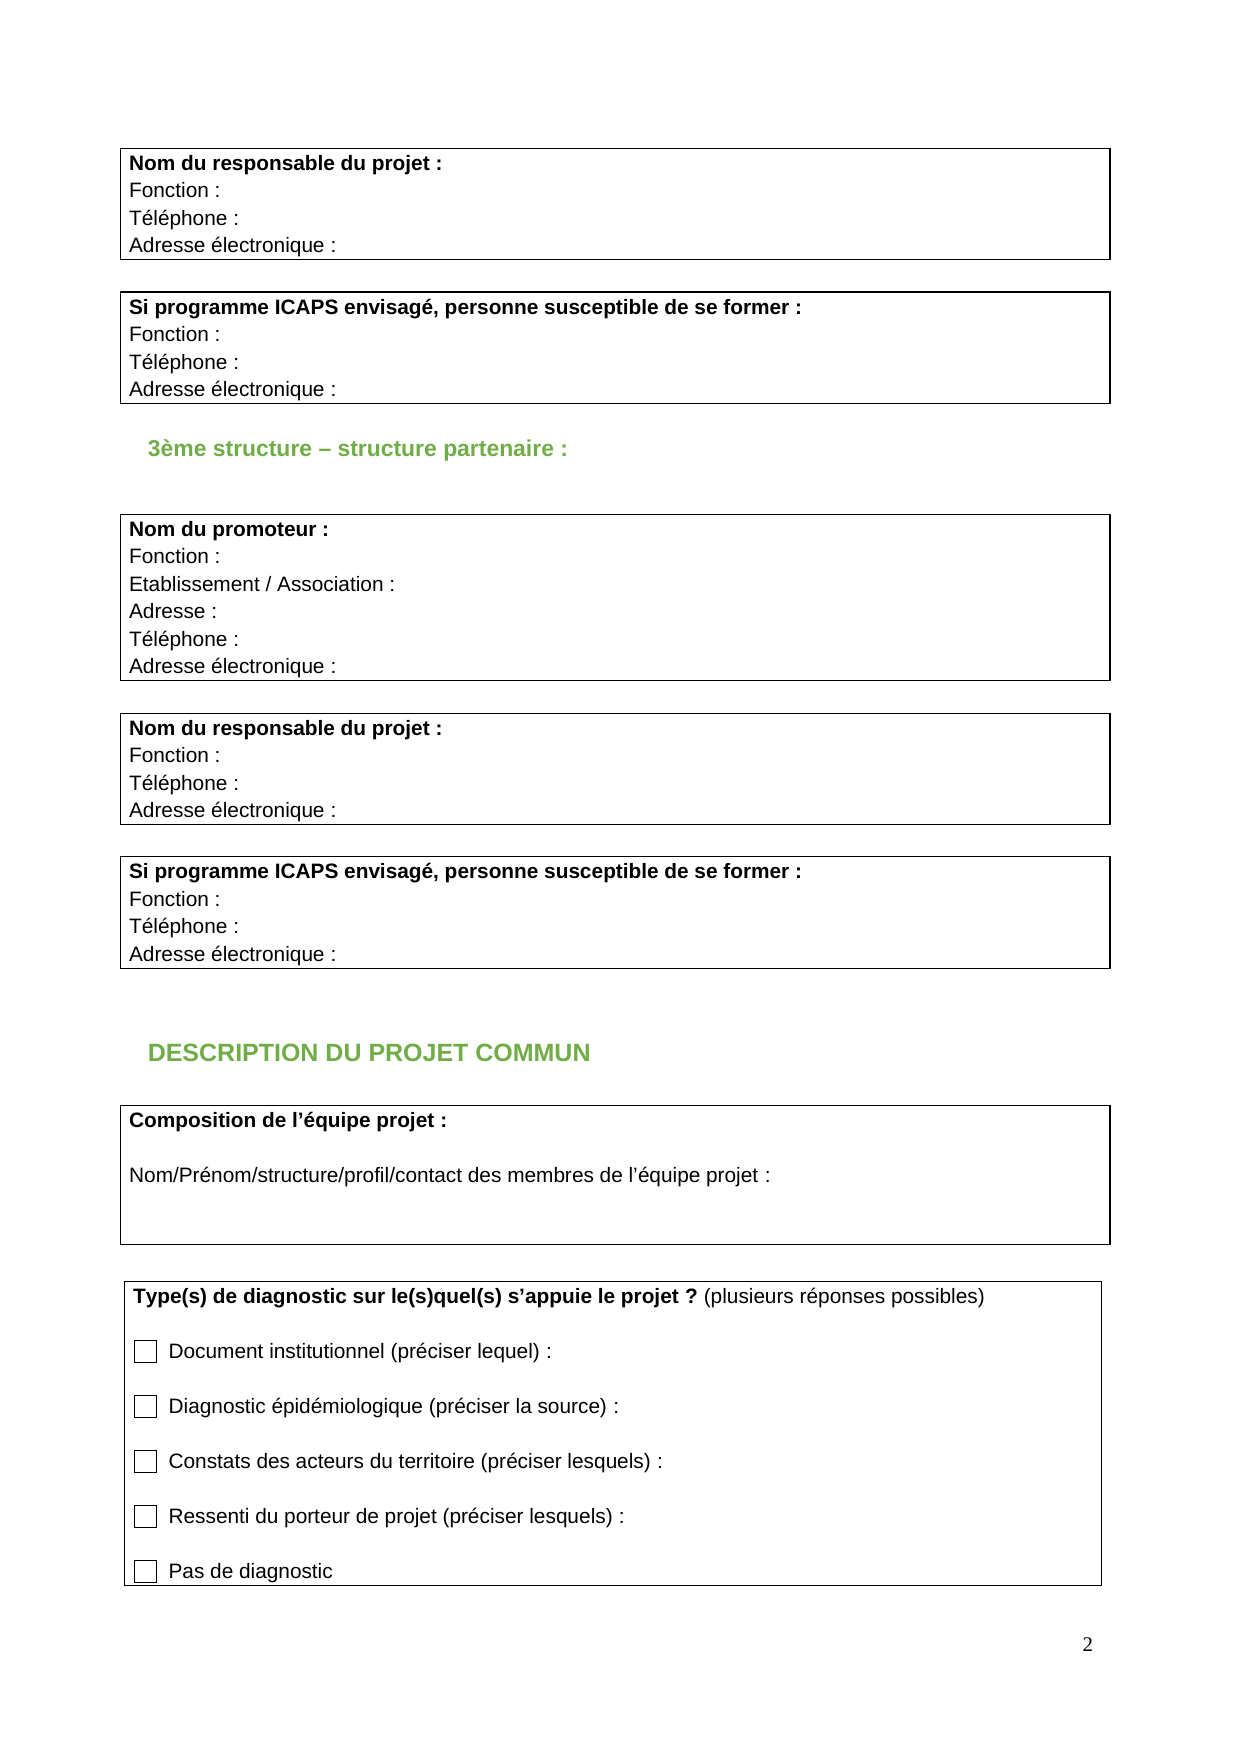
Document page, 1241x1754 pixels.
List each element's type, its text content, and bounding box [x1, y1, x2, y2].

text Type(s) de diagnostic sur le(s)quel(s) s’appuie le projet ? (plusieurs réponses possibles) [125, 1282, 1101, 1308]
text Téléphone : [121, 346, 1109, 373]
text Nom du promoteur : [121, 515, 1109, 541]
text Ressenti du porteur de projet (préciser lesquels) : [125, 1501, 1101, 1528]
text Fonction : [121, 884, 1109, 911]
text Téléphone : [121, 911, 1109, 938]
text Adresse électronique : [121, 795, 1109, 824]
text DESCRIPTION DU PROJET COMMUN [148, 1038, 1093, 1067]
text Etablissement / Association : [121, 569, 1109, 596]
text Adresse électronique : [121, 230, 1109, 259]
text Si programme ICAPS envisagé, personne susceptible de se former : [121, 857, 1109, 883]
text Si programme ICAPS envisagé, personne susceptible de se former : [121, 293, 1109, 318]
text Constats des acteurs du territoire (préciser lesquels) : [125, 1446, 1101, 1473]
text 3ème structure – structure partenaire : [148, 435, 1093, 461]
text Document institutionnel (préciser lequel) : [125, 1336, 1101, 1363]
text Fonction : [121, 319, 1109, 346]
text Fonction : [121, 175, 1109, 202]
text Pas de diagnostic [125, 1556, 1101, 1585]
text Nom du responsable du projet : [121, 714, 1109, 739]
text Adresse électronique : [121, 374, 1109, 403]
text Fonction : [121, 740, 1109, 767]
text Composition de l’équipe projet : [121, 1106, 1109, 1132]
text Fonction : [121, 541, 1109, 568]
text Téléphone : [121, 203, 1109, 230]
text Adresse électronique : [121, 651, 1109, 680]
text Nom du responsable du projet : [121, 149, 1109, 175]
text Diagnostic épidémiologique (préciser la source) : [125, 1391, 1101, 1418]
text Adresse : [121, 596, 1109, 623]
text Téléphone : [121, 624, 1109, 651]
text Nom/Prénom/structure/profil/contact des membres de l’équipe projet : [121, 1159, 1109, 1187]
text Téléphone : [121, 767, 1109, 794]
text Adresse électronique : [121, 939, 1109, 968]
